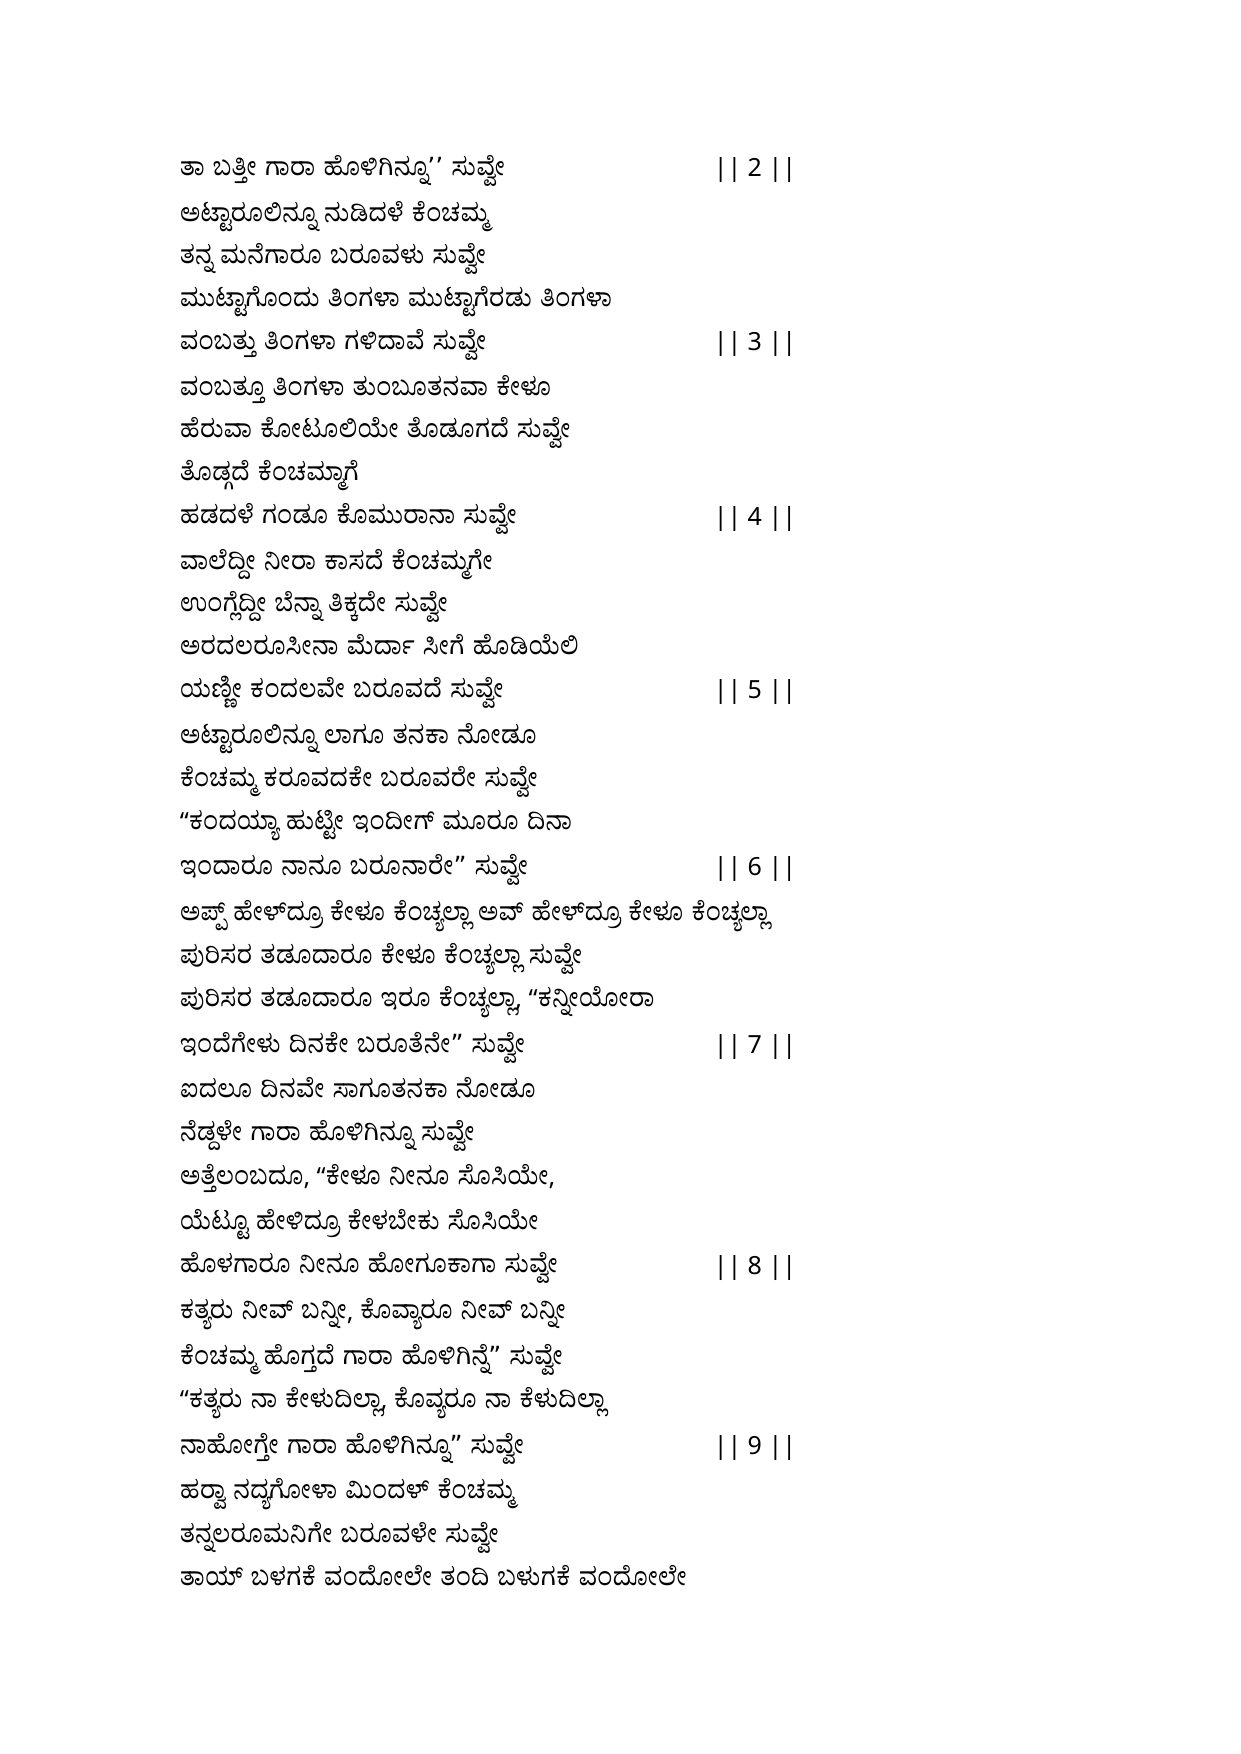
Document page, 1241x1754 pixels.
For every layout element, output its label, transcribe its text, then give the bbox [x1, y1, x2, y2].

text ಹೊಳಗಾರೂ ನೀನೂ ಹೋಗೂಕಾಗಾ ಸುವ್ವೇ || 8 || [150, 1247, 1090, 1281]
text ವಂಬತ್ತೂ ತಿಂಗಳಾ ತುಂಬೂತನವಾ ಕೇಳೂ [150, 370, 1090, 401]
text ಯೆಟ್ಟೂ ಹೇಳಿದ್ರೂ ಕೇಳಬೇಕು ಸೊಸಿಯೇ [150, 1204, 1090, 1236]
text ನಾಹೋಗ್ತೇ ಗಾರಾ ಹೊಳಿಗಿನ್ನೂ” ಸುವ್ವೇ || 9 || [150, 1428, 1090, 1462]
text ಯಣ್ಣೀ ಕಂದಲವೇ ಬರೂವದೆ ಸುವ್ವೇ || 5 || [150, 672, 1090, 706]
text ಕೆಂಚಮ್ಮ ಕರೂವದಕೇ ಬರೂವರೇ ಸುವ್ವೇ [150, 761, 1090, 792]
text ಇಂದಾರೂ ನಾನೂ ಬರೂನಾರೇ” ಸುವ್ವೇ || 6 || [150, 849, 1090, 883]
text ಹಡದಳೆ ಗಂಡೂ ಕೊಮುರಾನಾ ಸುವ್ವೇ || 4 || [150, 498, 1090, 532]
text ಅಪ್ಪ್ ಹೇಳ್‌ದ್ರೂ ಕೇಳೂ ಕೆಂಚ್ಯಲ್ಲಾ ಅವ್ ಹೇಳ್‌ದ್ರೂ ಕೇಳೂ ಕೆಂಚ್ಯಲ್ಲಾ [150, 895, 1090, 926]
text ಅರದಲರೂಸೀನಾ ಮೆರ್ದಾ ಸೀಗೆ ಹೊಡಿಯೆಲಿ [150, 629, 1090, 661]
text ತನ್ನಲರೂಮನಿಗೇ ಬರೂವಳೇ ಸುವ್ವೇ [150, 1517, 1090, 1548]
text ಪುರಿಸರ ತಡೂದಾರೂ ಇರೂ ಕೆಂಚ್ಯಲ್ಲಾ, “ಕನ್ನೀಯೋರಾ [150, 981, 1090, 1015]
text ವಾಲೆದ್ದೀ ನೀರಾ ಕಾಸದೆ ಕೆಂಚಮ್ಮಗೇ [150, 544, 1090, 575]
text ತಾ ಬತ್ತೀ ಗಾರಾ ಹೊಳಿಗಿನ್ನೂ’’ ಸುವ್ವೇ || 2 || [150, 150, 1090, 184]
text ಮುಟ್ಟಾಗೊಂದು ತಿಂಗಳಾ ಮುಟ್ಟಾಗೆರಡು ತಿಂಗಳಾ [150, 281, 1090, 312]
text ಅತ್ತೆಲಂಬದೂ, “ಕೇಳೂ ನೀನೂ ಸೊಸಿಯೇ, [150, 1158, 1090, 1192]
text ಕತ್ಯರು ನೀವ್ ಬನ್ನೀ, ಕೊವ್ಯಾರೂ ನೀವ್ ಬನ್ನೀ [150, 1293, 1090, 1327]
text ಅಟ್ಟಾರೂಲಿನ್ನೂ ಲಾಗೂ ತನಕಾ ನೋಡೂ [150, 718, 1090, 749]
text “ಕಂದಯ್ಯಾ ಹುಟ್ಟೀ ಇಂದೀಗ್ ಮೂರೂ ದಿನಾ [150, 803, 1090, 837]
text ಹರ್‍ವಾ ನದ್ಯಗೋಳಾ ಮಿಂದಳ್ ಕೆಂಚಮ್ಮ [150, 1474, 1090, 1505]
text ತನ್ನ ಮನೆಗಾರೂ ಬರೂವಳು ಸುವ್ವೇ [150, 238, 1090, 270]
text ಪುರಿಸರ ತಡೂದಾರೂ ಕೇಳೂ ಕೆಂಚ್ಯಲ್ಲಾ ಸುವ್ವೇ [150, 938, 1090, 969]
text ವಂಬತ್ತು ತಿಂಗಳಾ ಗಳಿದಾವೆ ಸುವ್ವೇ || 3 || [150, 324, 1090, 358]
text ಕೆಂಚಮ್ಮ ಹೊಗ್ತದೆ ಗಾರಾ ಹೊಳಿಗಿನ್ನೆ” ಸುವ್ವೇ [150, 1339, 1090, 1370]
text ಇಂದೆಗೇಳು ದಿನಕೇ ಬರೂತೆನೇ” ಸುವ್ವೇ || 7 || [150, 1027, 1090, 1061]
text ಅಟ್ಟಾರೂಲಿನ್ನೂ ನುಡಿದಳೆ ಕೆಂಚಮ್ಮ [150, 196, 1090, 227]
text ನೆಡ್ದಳೇ ಗಾರಾ ಹೊಳಿಗಿನ್ನೂ ಸುವ್ವೇ [150, 1115, 1090, 1147]
text ತೊಡ್ಗದೆ ಕೆಂಚಮ್ಮಾಗೆ [150, 455, 1090, 487]
text ಉಂಗ್ಲೆದ್ದೀ ಬೆನ್ನಾ ತಿಕ್ಕದೇ ಸುವ್ವೇ [150, 587, 1090, 618]
text ಹೆರುವಾ ಕೋಟೂಲಿಯೇ ತೊಡೂಗದೆ ಸುವ್ವೇ [150, 412, 1090, 444]
text “ಕತ್ಯರು ನಾ ಕೇಳುದಿಲ್ಲಾ, ಕೊವ್ಯರೂ ನಾ ಕೆಳುದಿಲ್ಲಾ [150, 1382, 1090, 1416]
text ತಾಯ್ ಬಳಗಕೆ ವಂದೋಲೇ ತಂದಿ ಬಳುಗಕೆ ವಂದೋಲೇ [150, 1560, 1090, 1591]
text ಐದಲೂ ದಿನವೇ ಸಾಗೂತನಕಾ ನೋಡೂ [150, 1072, 1090, 1104]
